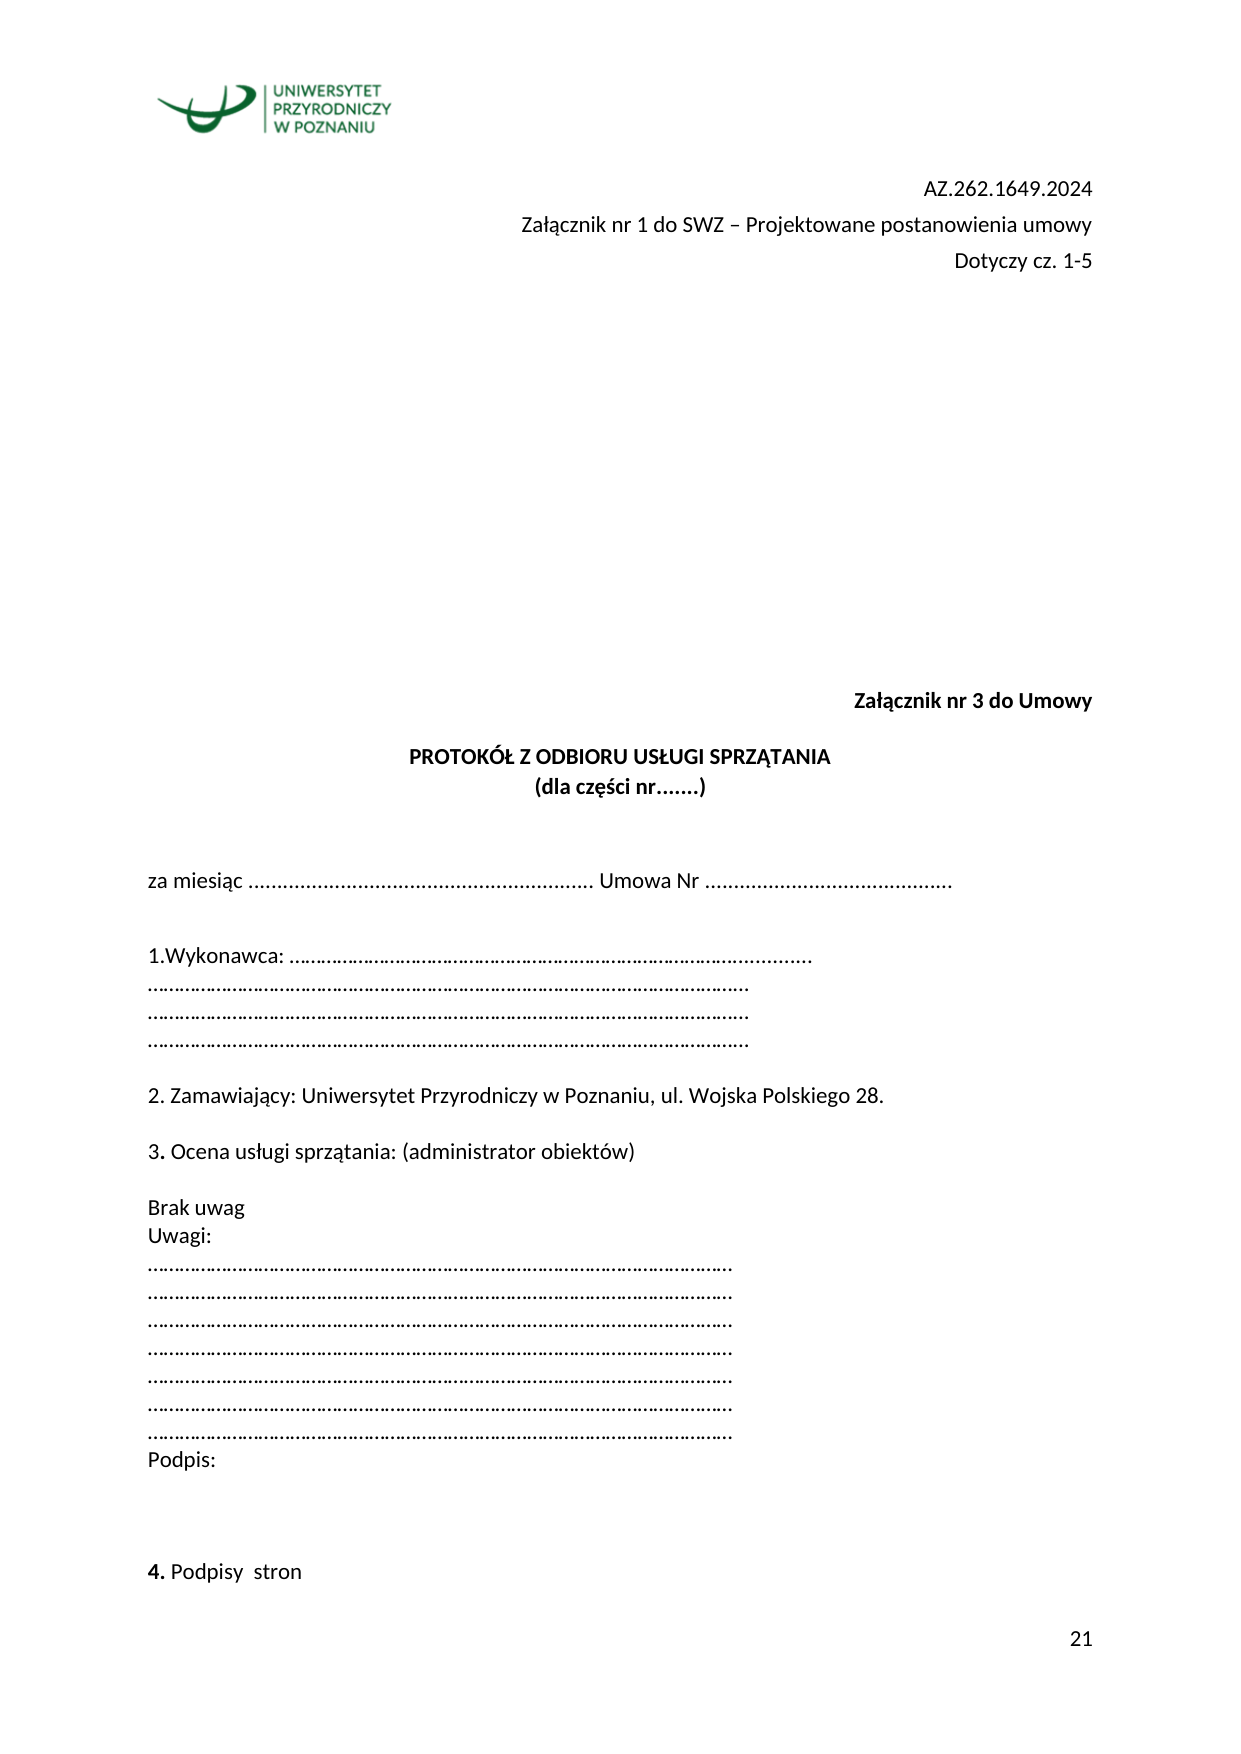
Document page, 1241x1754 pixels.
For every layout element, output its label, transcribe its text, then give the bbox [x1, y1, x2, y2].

text PROTOKÓŁ Z ODBIORU USŁUGI SPRZĄTANIA (dla części nr.......) [148, 742, 1093, 800]
text …………………………………………………………………………………………………... [148, 1025, 1093, 1053]
text 2. Zamawiający: Uniwersytet Przyrodniczy w Poznaniu, ul. Wojska Polskiego 28. [148, 1081, 1093, 1109]
text Podpis: [148, 1445, 1093, 1473]
text …………………………………………………………………………………………………... [148, 969, 1093, 997]
text Brak uwag [148, 1193, 1093, 1221]
text ………………………………………………………………………………………………… [148, 1389, 1093, 1417]
text ………………………………………………………………………………………………… [148, 1305, 1093, 1333]
text 1.Wykonawca: ………………………………………………………………………….............. [148, 941, 1093, 969]
text …………………………………………………………………………………………………... [148, 997, 1093, 1025]
text za miesiąc ............................................................ Umowa Nr ........................................... [148, 866, 1093, 894]
text Uwagi: [148, 1221, 1093, 1249]
text Załącznik nr 3 do Umowy [148, 686, 1093, 714]
text ………………………………………………………………………………………………… [148, 1277, 1093, 1305]
text ………………………………………………………………………………………………… [148, 1361, 1093, 1389]
text 3. Ocena usługi sprzątania: (administrator obiektów) [148, 1137, 1093, 1165]
text ………………………………………………………………………………………………… [148, 1417, 1093, 1445]
picture [147, 73, 403, 146]
text ………………………………………………………………………………………………… [148, 1249, 1093, 1277]
text ………………………………………………………………………………………………… [148, 1333, 1093, 1361]
text 4. Podpisy stron [148, 1557, 1093, 1585]
